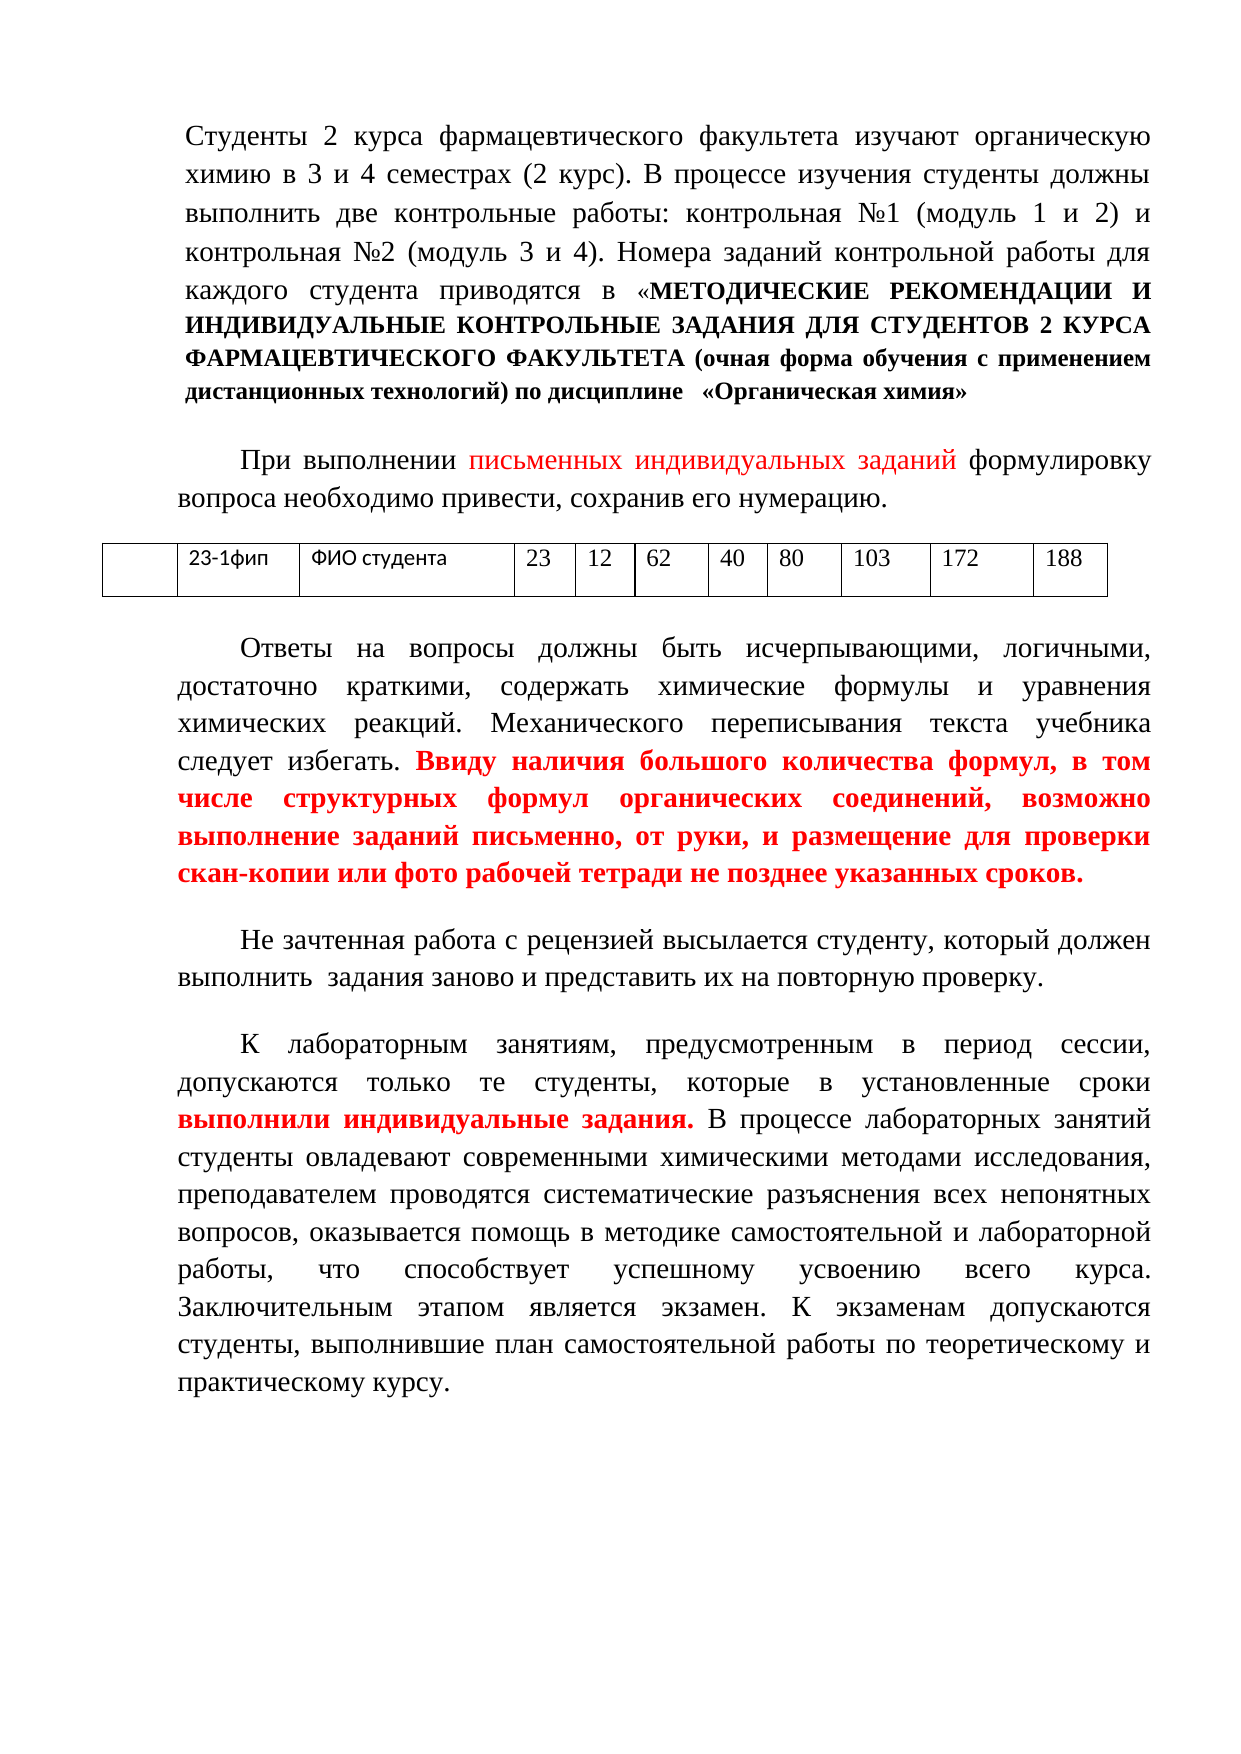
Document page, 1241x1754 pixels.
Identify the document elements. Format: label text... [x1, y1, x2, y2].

text К лабораторным занятиям, предусмотренным в период сессии, допускаются только те студенты, которые в установленные сроки выполнили индивидуальные задания. В процессе лабораторных занятий студенты овладевают современными химическими методами исследования, преподавателем проводятся систематические разъяснения всех непонятных вопросов, оказывается помощь в методике самостоятельной и лабораторной работы, что способствует успешному усвоению всего курса. Заключительным этапом является экзамен. К экзаменам допускаются студенты, выполнившие план самостоятельной работы по теоретическому и практическому курсу. [177, 1022, 1152, 1397]
text Не зачтенная работа с рецензией высылается студенту, который должен выполнить задания заново и представить их на повторную проверку. [177, 918, 1152, 993]
table_header 23-1фип [178, 544, 299, 596]
table_header 80 [768, 544, 841, 596]
text Ответы на вопросы должны быть исчерпывающими, логичными, достаточно краткими, содержать химические формулы и уравнения химических реакций. Механического переписывания текста учебника следует избегать. Ввиду наличия большого количества формул, в том числе структурных формул органических соединений, возможно выполнение заданий письменно, от руки, и размещение для проверки скан-копии или фото рабочей тетради не позднее указанных сроков. [177, 626, 1152, 889]
table_header 40 [709, 544, 767, 596]
table_header 103 [842, 544, 930, 596]
table_header 172 [931, 544, 1033, 596]
text При выполнении письменных индивидуальных заданий формулировку вопроса необходимо привести, сохранив его нумерацию. [177, 438, 1152, 513]
table_header 188 [1034, 544, 1107, 596]
table_header 12 [576, 544, 634, 596]
text Студенты 2 курса фармацевтического факультета изучают органическую химию в 3 и 4 семестрах (2 курс). В процессе изучения студенты должны выполнить две контрольные работы: контрольная №1 (модуль 1 и 2) и контрольная №2 (модуль 3 и 4). Номера заданий контрольной работы для каждого студента приводятся в «МЕТОДИЧЕСКИЕ РЕКОМЕНДАЦИИ И ИНДИВИДУАЛЬНЫЕ КОНТРОЛЬНЫЕ ЗАДАНИЯ ДЛЯ СТУДЕНТОВ 2 КУРСА ФАРМАЦЕВТИЧЕСКОГО ФАКУЛЬТЕТА (очная форма обучения с применением дистанционных технологий) по дисциплине «Органическая химия» [185, 118, 1152, 405]
table_header [103, 544, 177, 596]
table_header 23 [515, 544, 575, 596]
table_header ФИО студента [300, 544, 514, 596]
table_header 62 [636, 544, 708, 596]
